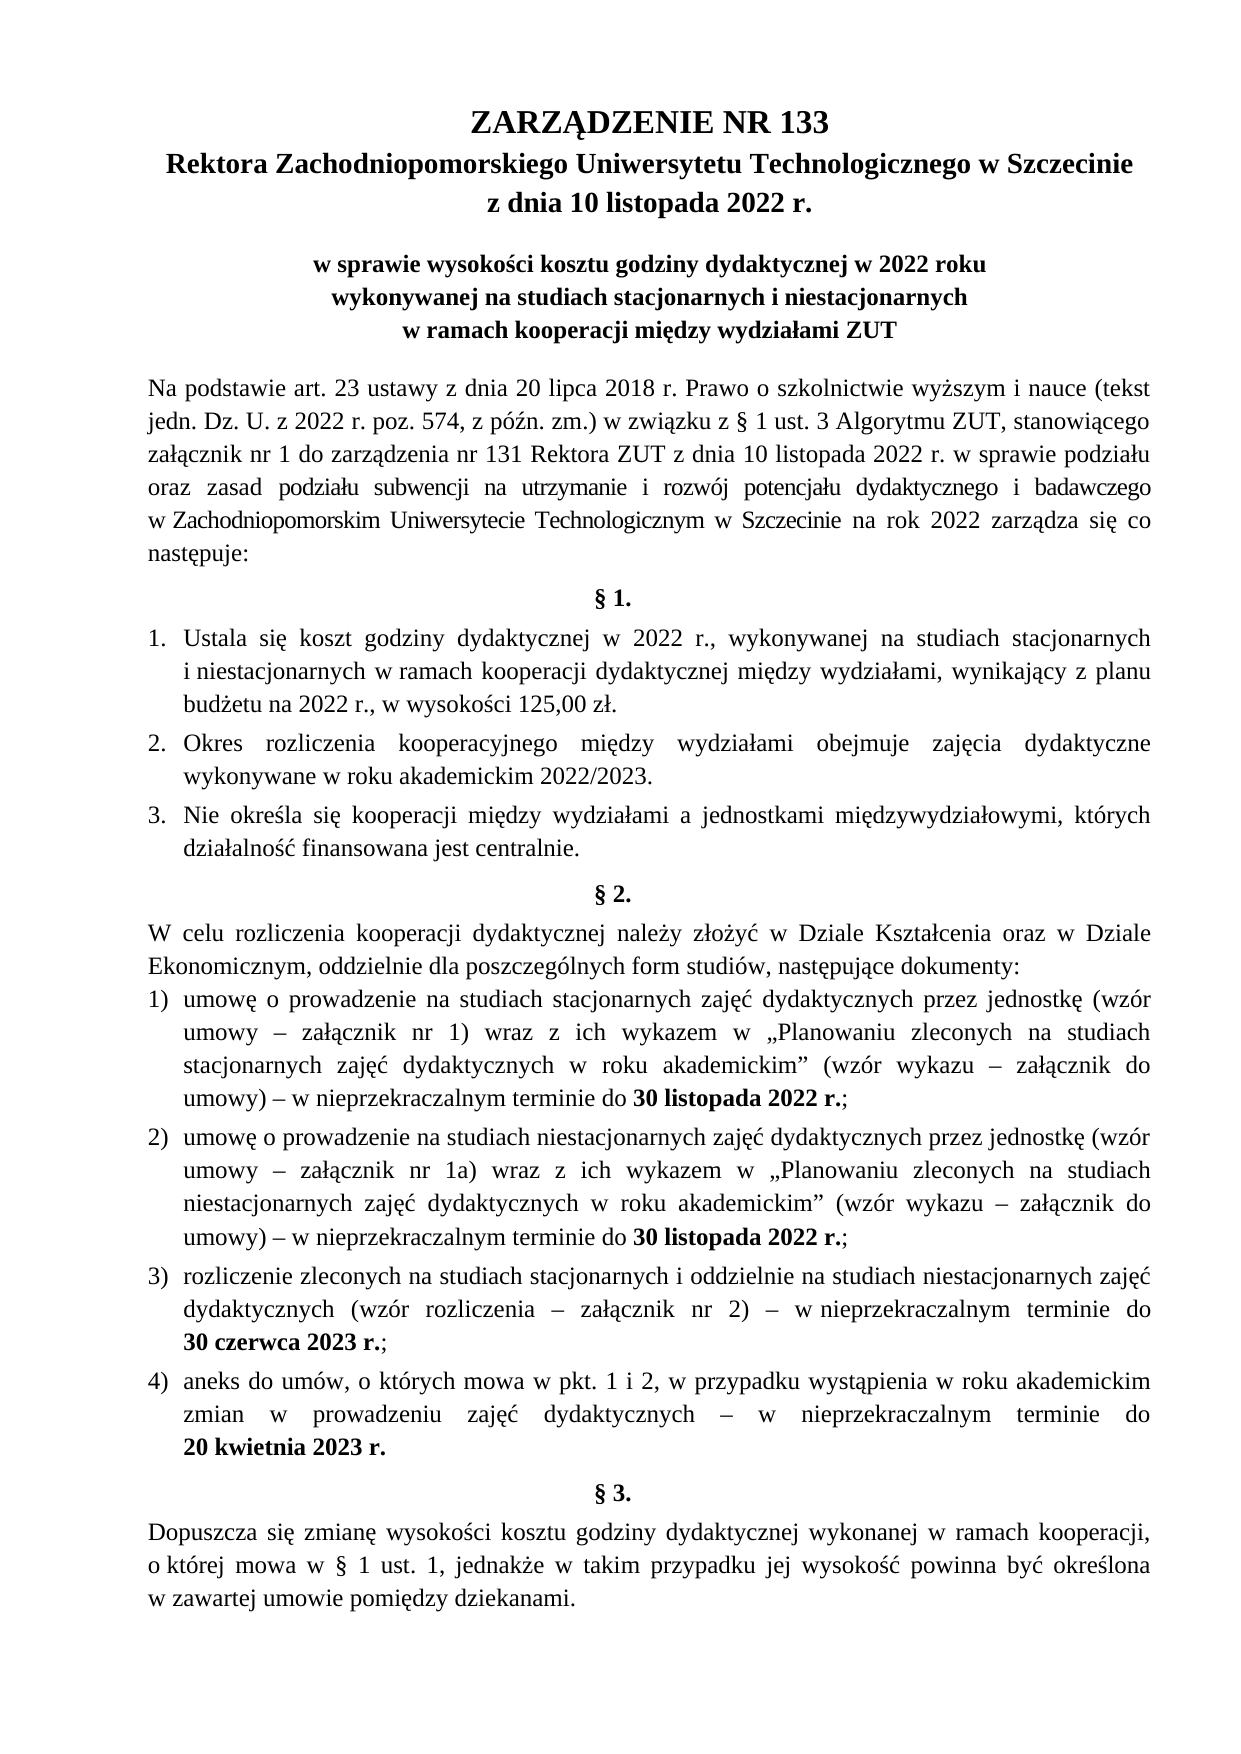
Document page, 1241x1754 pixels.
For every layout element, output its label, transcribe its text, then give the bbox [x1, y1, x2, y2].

subtitle Rektora Zachodniopomorskiego Uniwersytetu Technologicznego w Szczecinie z dnia 10 listopada 2022 r. [148, 147, 1152, 219]
text Na podstawie art. 23 ustawy z dnia 20 lipca 2018 r. Prawo o szkolnictwie wyższym i nauce (tekst jedn. Dz. U. z 2022 r. poz. 574, z późn. zm.) w związku z § 1 ust. 3 Algorytmu ZUT, stanowiącego załącznik nr 1 do zarządzenia nr 131 Rektora ZUT z dnia 10 listopada 2022 r. w sprawie podziału oraz zasad podziału subwencji na utrzymanie i rozwój potencjału dydaktycznego i badawczego w Zachodniopomorskim Uniwersytecie Technologicznym w Szczecinie na rok 2022 zarządza się co następuje: [148, 373, 1152, 567]
title zarządzenie nr 133 [148, 103, 1152, 141]
subtitle w sprawie wysokości kosztu godziny dydaktycznej w 2022 roku [148, 249, 1152, 277]
list umowę o prowadzenie na studiach stacjonarnych zajęć dydaktycznych przez jednostkę (wzór umowy – załącznik nr 1) wraz z ich wykazem w „Planowaniu zleconych na studiach stacjonarnych zajęć dydaktycznych w roku akademickim” (wzór wykazu – załącznik do umowy) – w nieprzekraczalnym terminie do 30 listopada 2022 r.; [148, 984, 1152, 1112]
list umowę o prowadzenie na studiach niestacjonarnych zajęć dydaktycznych przez jednostkę (wzór umowy – załącznik nr 1a) wraz z ich wykazem w „Planowaniu zleconych na studiach niestacjonarnych zajęć dydaktycznych w roku akademickim” (wzór wykazu – załącznik do umowy) – w nieprzekraczalnym terminie do 30 listopada 2022 r.; [148, 1122, 1152, 1250]
subtitle wykonywanej na studiach stacjonarnych i niestacjonarnych w ramach kooperacji między wydziałami ZUT [148, 282, 1152, 343]
text Ustala się koszt godziny dydaktycznej w 2022 r., wykonywanej na studiach stacjonarnych i niestacjonarnych w ramach kooperacji dydaktycznej między wydziałami, wynikający z planu budżetu na 2022 r., w wysokości 125,00 zł. [148, 623, 1152, 717]
text W celu rozliczenia kooperacji dydaktycznej należy złożyć w Dziale Kształcenia oraz w Dziale Ekonomicznym, oddzielnie dla poszczególnych form studiów, następujące dokumenty: [148, 918, 1152, 980]
text Okres rozliczenia kooperacyjnego między wydziałami obejmuje zajęcia dydaktyczne wykonywane w roku akademickim 2022/2023. [148, 728, 1152, 790]
text Dopuszcza się zmianę wysokości kosztu godziny dydaktycznej wykonanej w ramach kooperacji, o której mowa w § 1 ust. 1, jednakże w takim przypadku jej wysokość powinna być określona w zawartej umowie pomiędzy dziekanami. [148, 1517, 1152, 1612]
list aneks do umów, o których mowa w pkt. 1 i 2, w przypadku wystąpienia w roku akademickim zmian w prowadzeniu zajęć dydaktycznych – w nieprzekraczalnym terminie do 20 kwietnia 2023 r. [148, 1366, 1152, 1461]
list rozliczenie zleconych na studiach stacjonarnych i oddzielnie na studiach niestacjonarnych zajęć dydaktycznych (wzór rozliczenia – załącznik nr 2) – w nieprzekraczalnym terminie do 30 czerwca 2023 r.; [148, 1261, 1152, 1356]
text Nie określa się kooperacji między wydziałami a jednostkami międzywydziałowymi, których działalność finansowana jest centralnie. [148, 800, 1152, 862]
